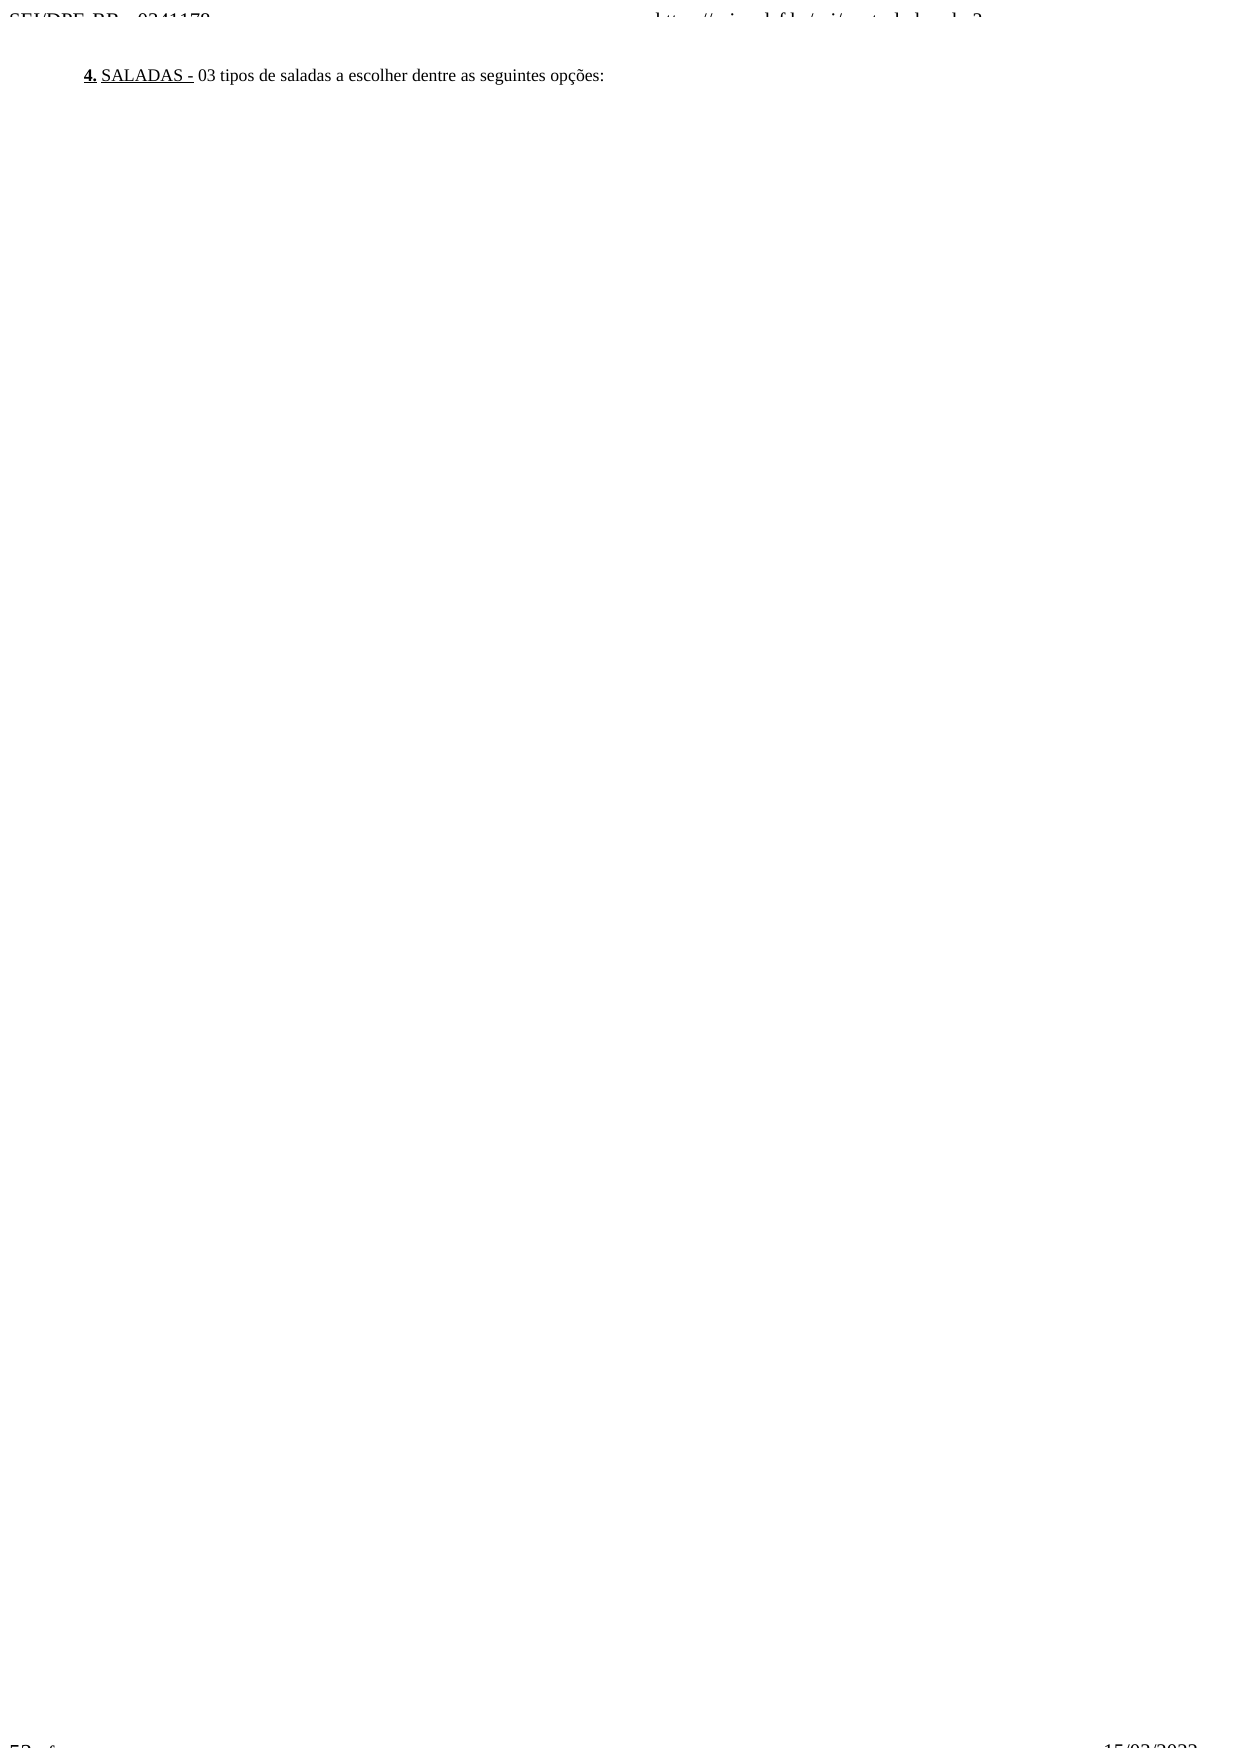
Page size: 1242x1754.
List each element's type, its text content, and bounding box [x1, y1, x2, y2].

list SALADAS - 03 tipos de saladas a escolher dentre as seguintes opções: [84, 64, 1171, 85]
